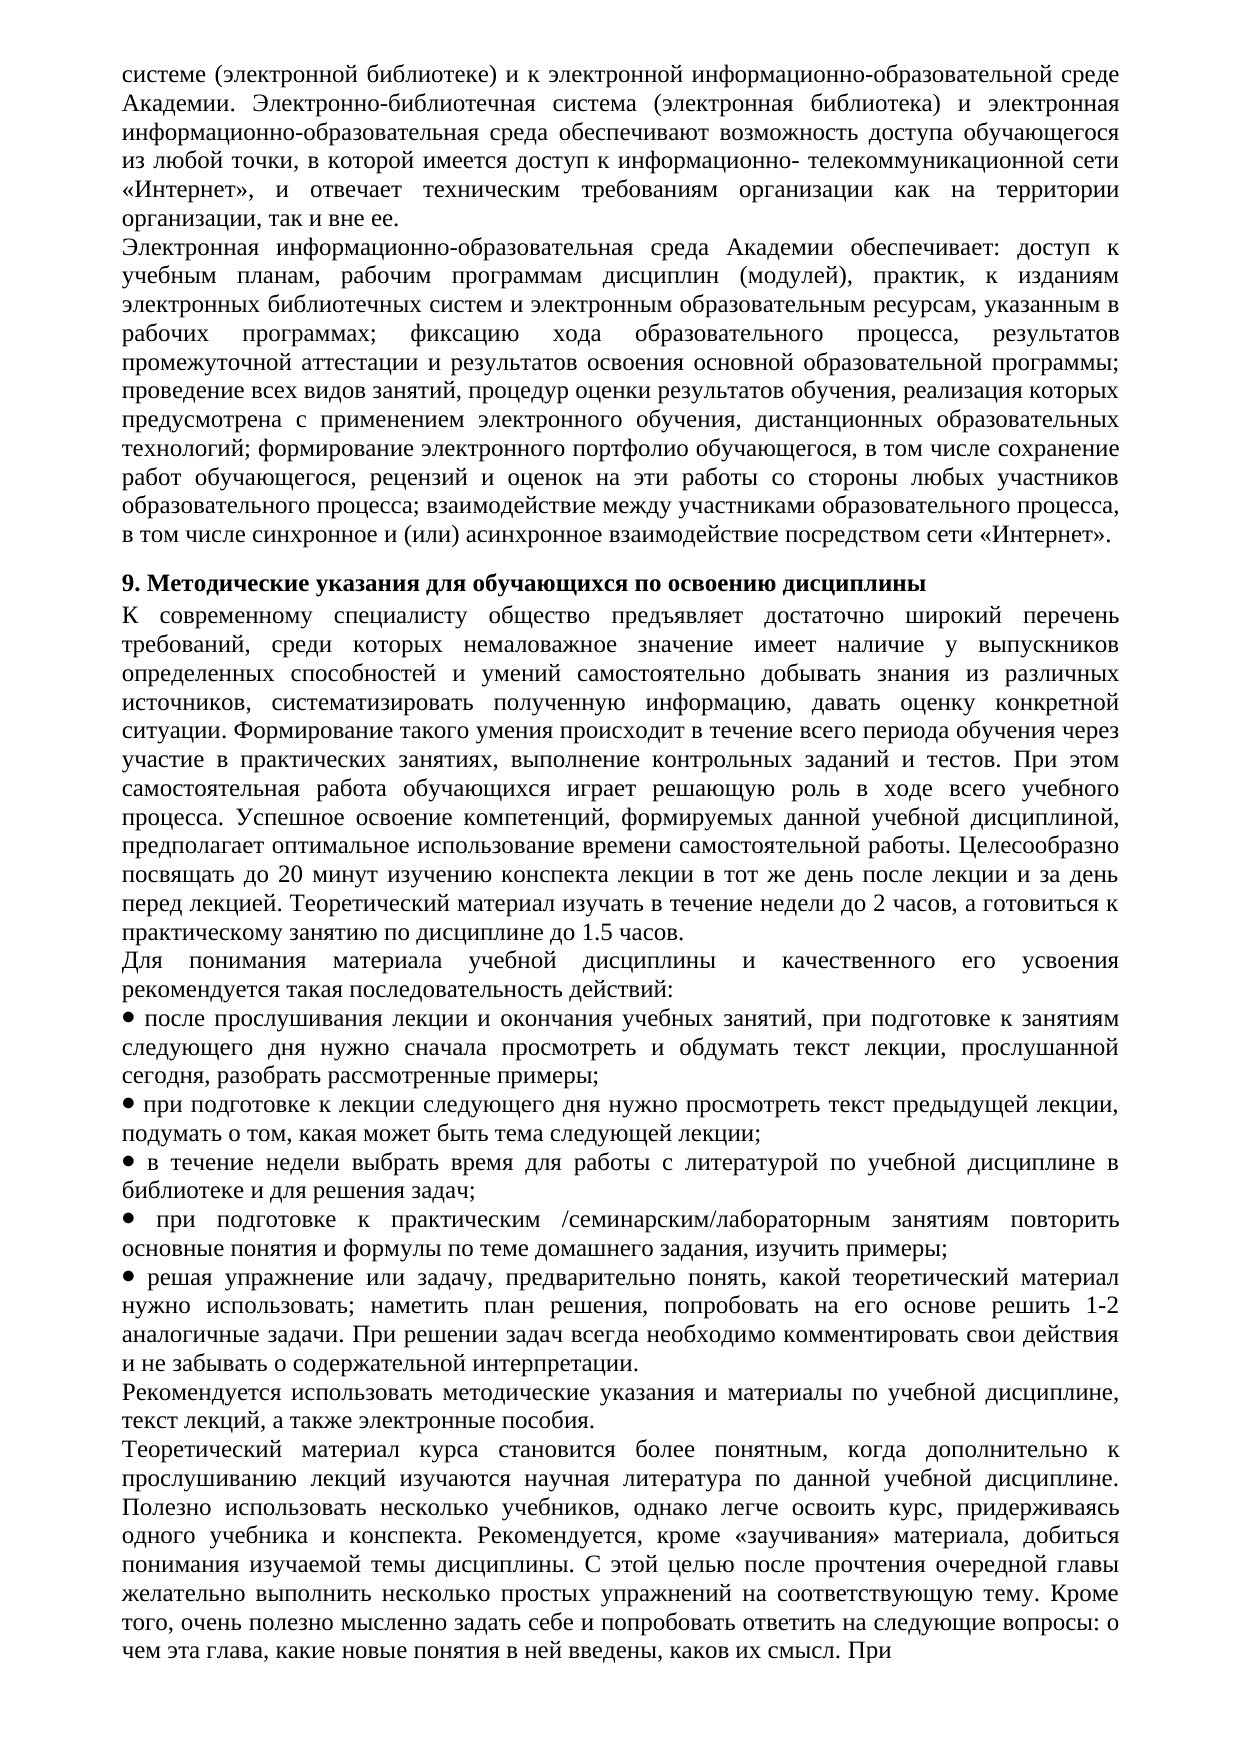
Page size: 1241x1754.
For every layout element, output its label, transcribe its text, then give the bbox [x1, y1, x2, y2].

table_cell К современному специалисту общество предъявляет достаточно широкий перечень требований, среди которых немаловажное значение имеет наличие у выпускников определенных способностей и умений самостоятельно добывать знания из различных источников, систематизировать полученную информацию, давать оценку конкретной ситуации. Формирование такого умения происходит в течение всего периода обучения через участие в практических занятиях, выполнение контрольных заданий и тестов. При этом самостоятельная работа обучающихся играет решающую роль в ходе всего учебного процесса. Успешное освоение компетенций, формируемых данной учебной дисциплиной, предполагает оптимальное использование времени самостоятельной работы. Целесообразно посвящать до 20 минут изучению конспекта лекции в тот же день после лекции и за день перед лекцией. Теоретический материал изучать в течение недели до 2 часов, а готовиться к практическому занятию по дисциплине до 1.5 часов. Для понимания материала учебной дисциплины и качественного его усвоения рекомендуется такая последовательность действий: ⦁ после прослушивания лекции и окончания учебных занятий, при подготовке к занятиям следующего дня нужно сначала просмотреть и обдумать текст лекции, прослушанной сегодня, разобрать рассмотренные примеры; ⦁ при подготовке к лекции следующего дня нужно просмотреть текст предыдущей лекции, подумать о том, какая может быть тема следующей лекции; ⦁ в течение недели выбрать время для работы с литературой по учебной дисциплине в библиотеке и для решения задач; ⦁ при подготовке к практическим /семинарским/лабораторным занятиям повторить основные понятия и формулы по теме домашнего задания, изучить примеры; ⦁ решая упражнение или задачу, предварительно понять, какой теоретический материал нужно использовать; наметить план решения, попробовать на его основе решить 1-2 аналогичные задачи. При решении задач всегда необходимо комментировать свои действия и не забывать о содержательной интерпретации. Рекомендуется использовать методические указания и материалы по учебной дисциплине, текст лекций, а также электронные пособия. Теоретический материал курса становится более понятным, когда дополнительно к прослушиванию лекций изучаются научная литература по данной учебной дисциплине. Полезно использовать несколько учебников, однако легче освоить курс, придерживаясь одного учебника и конспекта. Рекомендуется, кроме «заучивания» материала, добиться понимания изучаемой темы дисциплины. С этой целью после прочтения очередной главы желательно выполнить несколько простых упражнений на соответствующую тему. Кроме того, очень полезно мысленно задать себе и попробовать ответить на следующие вопросы: о чем эта глава, какие новые понятия в ней введены, каков их смысл. При [118, 600, 1124, 1662]
table_cell 9. Методические указания для обучающихся по освоению дисциплины [118, 568, 1124, 600]
table_header системе (электронной библиотеке) и к электронной информационно-образовательной среде Академии. Электронно-библиотечная система (электронная библиотека) и электронная информационно-образовательная среда обеспечивают возможность доступа обучающегося из любой точки, в которой имеется доступ к информационно- телекоммуникационной сети «Интернет», и отвечает техническим требованиям организации как на территории организации, так и вне ее. Электронная информационно-образовательная среда Академии обеспечивает: доступ к учебным планам, рабочим программам дисциплин (модулей), практик, к изданиям электронных библиотечных систем и электронным образовательным ресурсам, указанным в рабочих программах; фиксацию хода образовательного процесса, результатов промежуточной аттестации и результатов освоения основной образовательной программы; проведение всех видов занятий, процедур оценки результатов обучения, реализация которых предусмотрена с применением электронного обучения, дистанционных образовательных технологий; формирование электронного портфолио обучающегося, в том числе сохранение работ обучающегося, рецензий и оценок на эти работы со стороны любых участников образовательного процесса; взаимодействие между участниками образовательного процесса, в том числе синхронное и (или) асинхронное взаимодействие посредством сети «Интернет». [118, 59, 1124, 568]
